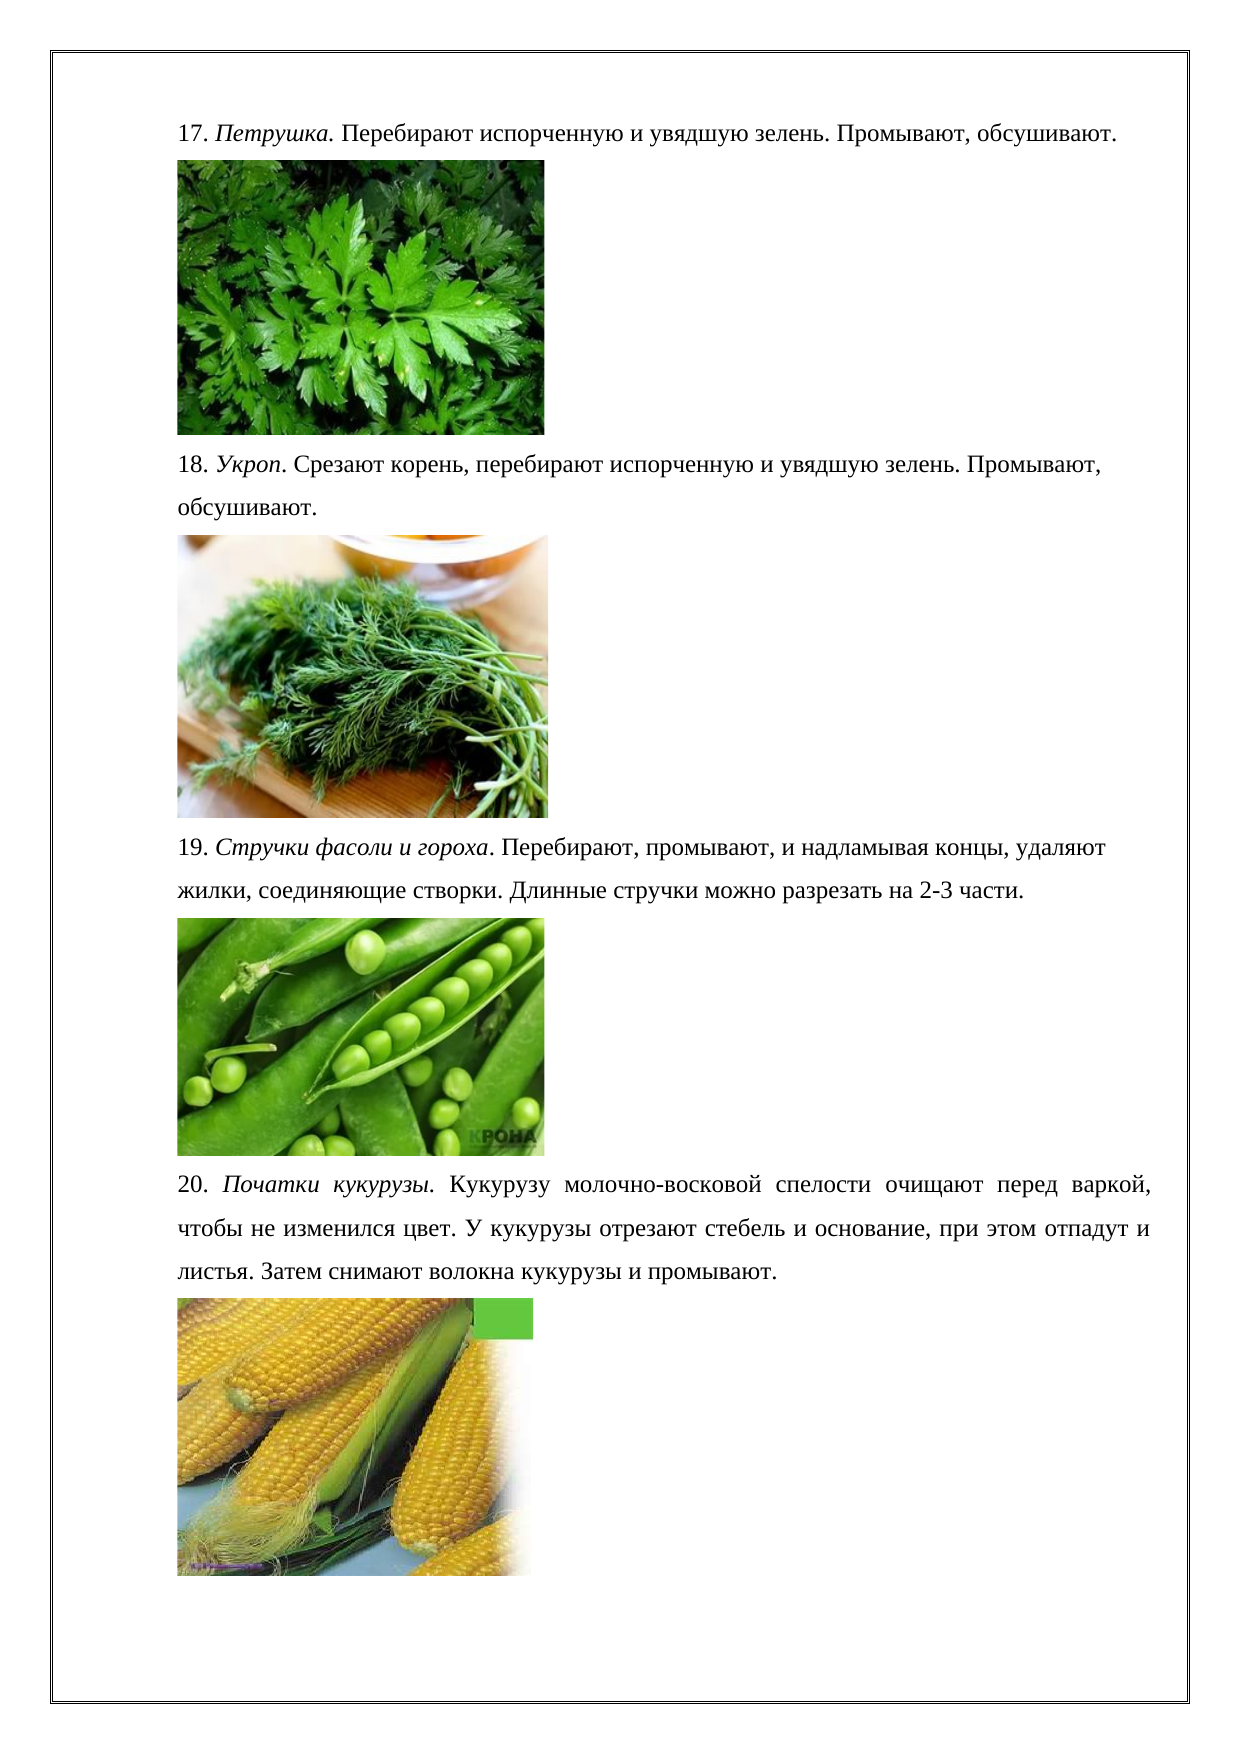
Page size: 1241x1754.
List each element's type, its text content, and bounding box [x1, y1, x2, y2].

picture [177, 160, 545, 435]
text 20. Початки кукурузы. Кукурузу молочно-восковой спелости очищают перед варкой, чтобы не изменился цвет. У кукурузы отрезают стебель и основание, при этом отпадут и листья. Затем снимают волокна кукурузы и промывают. [177, 1169, 1152, 1284]
text 18. Укроп. Срезают корень, перебирают испорченную и увядшую зелень. Промывают, обсушивают. [177, 449, 1152, 521]
picture [177, 535, 549, 818]
text 19. Стручки фасоли и гороха. Перебирают, промывают, и надламывая концы, удаляют жилки, соединяющие створки. Длинные стручки можно разрезать на 2-3 части. [177, 832, 1152, 904]
picture [177, 918, 545, 1156]
picture [177, 1298, 534, 1576]
